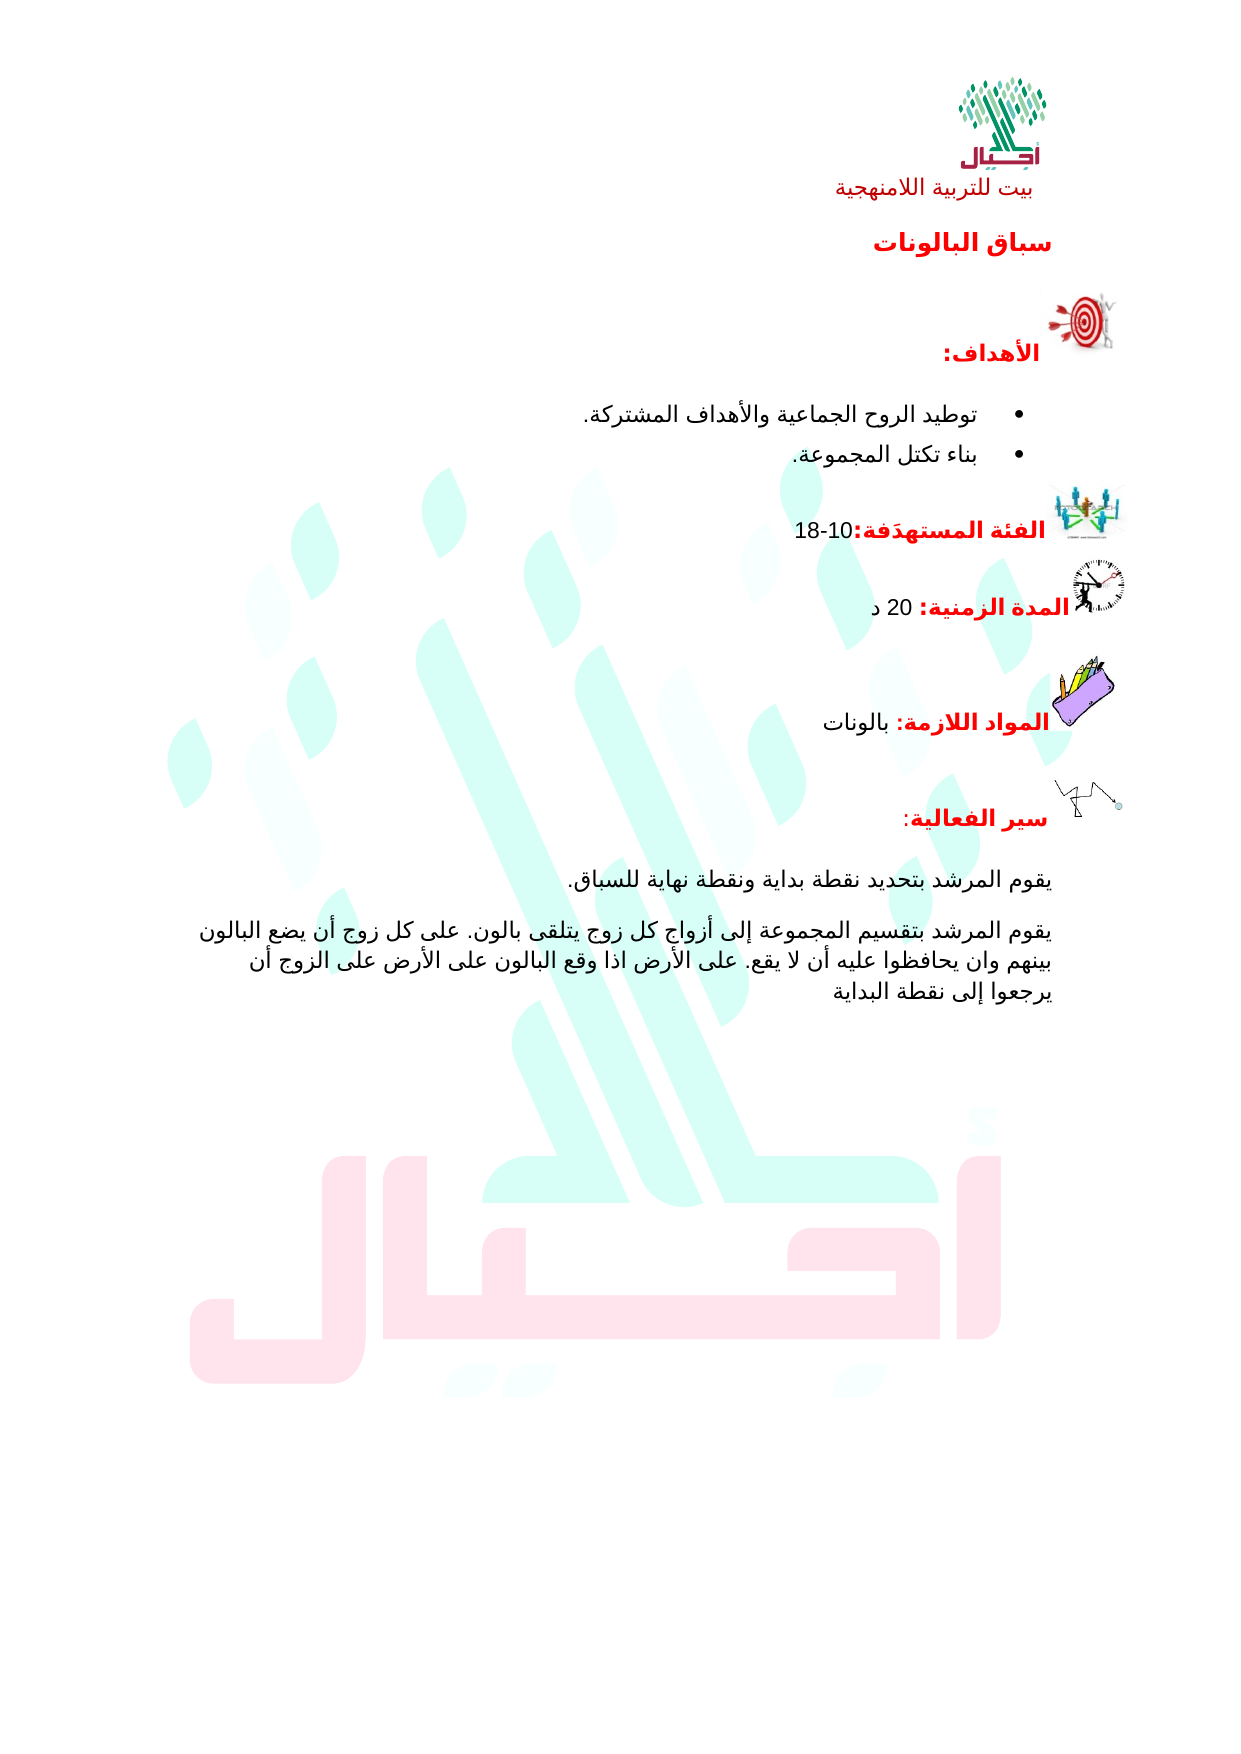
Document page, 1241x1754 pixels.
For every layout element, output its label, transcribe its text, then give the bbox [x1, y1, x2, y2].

picture [1045, 480, 1128, 539]
list توطيد الروح الجماعية والأهداف المشتركة. [187, 401, 1015, 428]
list بناء تكتل المجموعة. [187, 441, 1015, 467]
picture [952, 73, 1053, 174]
picture [1048, 769, 1128, 827]
picture [1069, 557, 1128, 615]
picture [1050, 654, 1118, 731]
text المدة الزمنية: 20 د [187, 557, 1128, 620]
text الأهداف: [187, 282, 1128, 367]
text سباق البالونات [187, 228, 1053, 257]
text يقوم المرشد بتحديد نقطة بداية ونقطة نهاية للسباق. [187, 866, 1053, 892]
list الفئة المستهدَفة:10-18 [187, 480, 1128, 543]
picture [1040, 282, 1128, 362]
text المواد اللازمة: بالونات [187, 654, 1117, 736]
text سير الفعالية: [187, 770, 1128, 832]
text يقوم المرشد بتقسيم المجموعة إلى أزواج كل زوج يتلقى بالون. على كل زوج أن يضع البالون بينهم وان يحافظوا عليه أن لا يقع. على الأرض اذا وقع البالون على الأرض على الزوج أن يرجعوا إلى نقطة البداية [187, 917, 1053, 1004]
